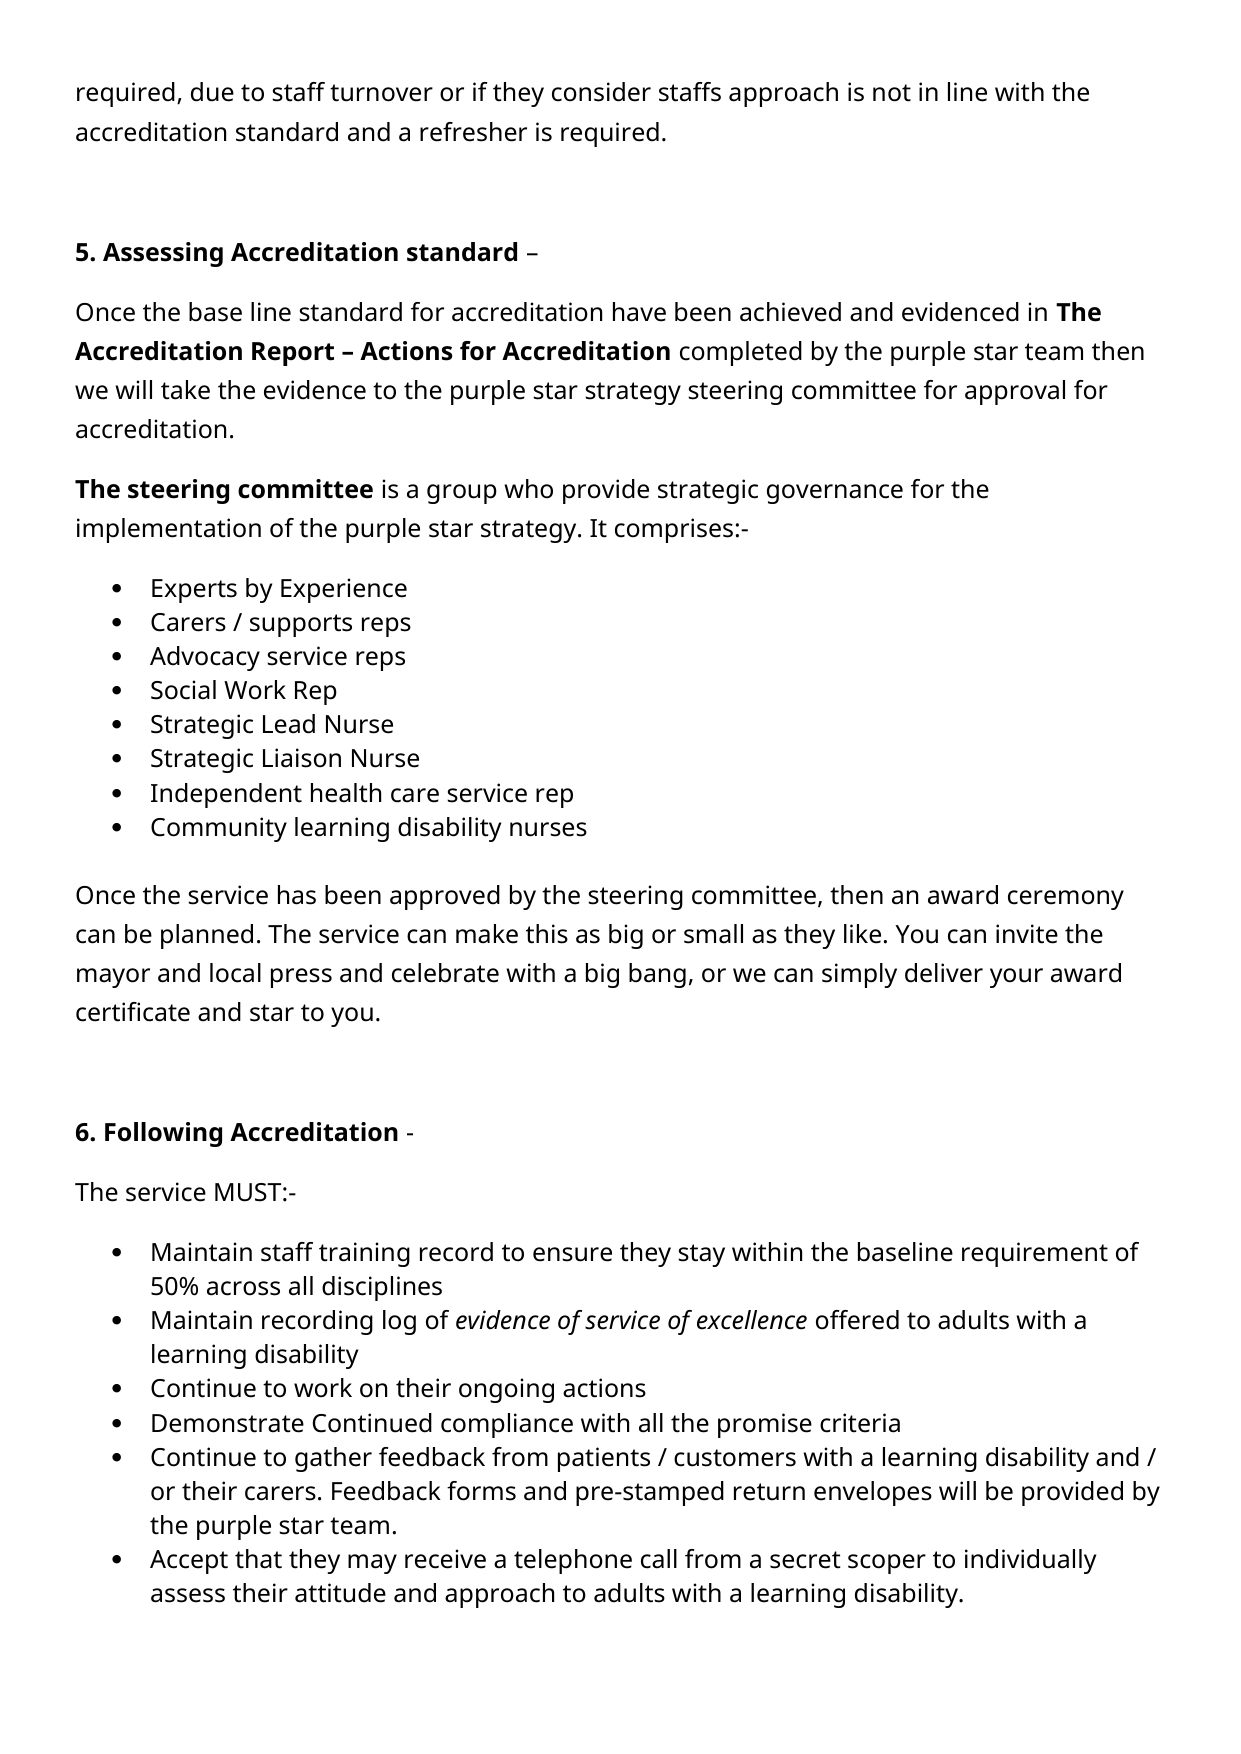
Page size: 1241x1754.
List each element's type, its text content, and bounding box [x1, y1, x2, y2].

list Social Work Rep [112, 673, 1165, 707]
list Independent health care service rep [112, 775, 1165, 809]
list Advocacy service reps [112, 639, 1165, 673]
list Accept that they may receive a telephone call from a secret scoper to individually assess their attitude and approach to adults with a learning disability. [112, 1541, 1165, 1609]
list Carers / supports reps [112, 605, 1165, 639]
text The steering committee is a group who provide strategic governance for the implementation of the purple star strategy. It comprises:- [75, 472, 1165, 545]
list Continue to gather feedback from patients / customers with a learning disability and / or their carers. Feedback forms and pre-stamped return envelopes will be provided by the purple star team. [112, 1439, 1165, 1541]
list Maintain staff training record to ensure they stay within the baseline requirement of 50% across all disciplines [112, 1235, 1165, 1303]
list Maintain recording log of evidence of service of excellence offered to adults with a learning disability [112, 1303, 1165, 1371]
list Continue to work on their ongoing actions [112, 1371, 1165, 1405]
list Community learning disability nurses [112, 809, 1165, 843]
list Experts by Experience [112, 571, 1165, 605]
text 5. Assessing Accreditation standard – [75, 234, 1165, 268]
list Demonstrate Continued compliance with all the promise criteria [112, 1405, 1165, 1439]
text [75, 75, 1165, 148]
text The service MUST:- [75, 1175, 1165, 1209]
list Strategic Lead Nurse [112, 707, 1165, 741]
text Once the service has been approved by the steering committee, then an award ceremony can be planned. The service can make this as big or small as they like. You can invite the mayor and local press and celebrate with a big bang, or we can simply deliver your award certificate and star to you. [75, 877, 1165, 1029]
text 6. Following Accreditation - [75, 1115, 1165, 1149]
text Once the base line standard for accreditation have been achieved and evidenced in The Accreditation Report – Actions for Accreditation completed by the purple star team then we will take the evidence to the purple star strategy steering committee for approval for accreditation. [75, 294, 1165, 446]
list Strategic Liaison Nurse [112, 741, 1165, 775]
